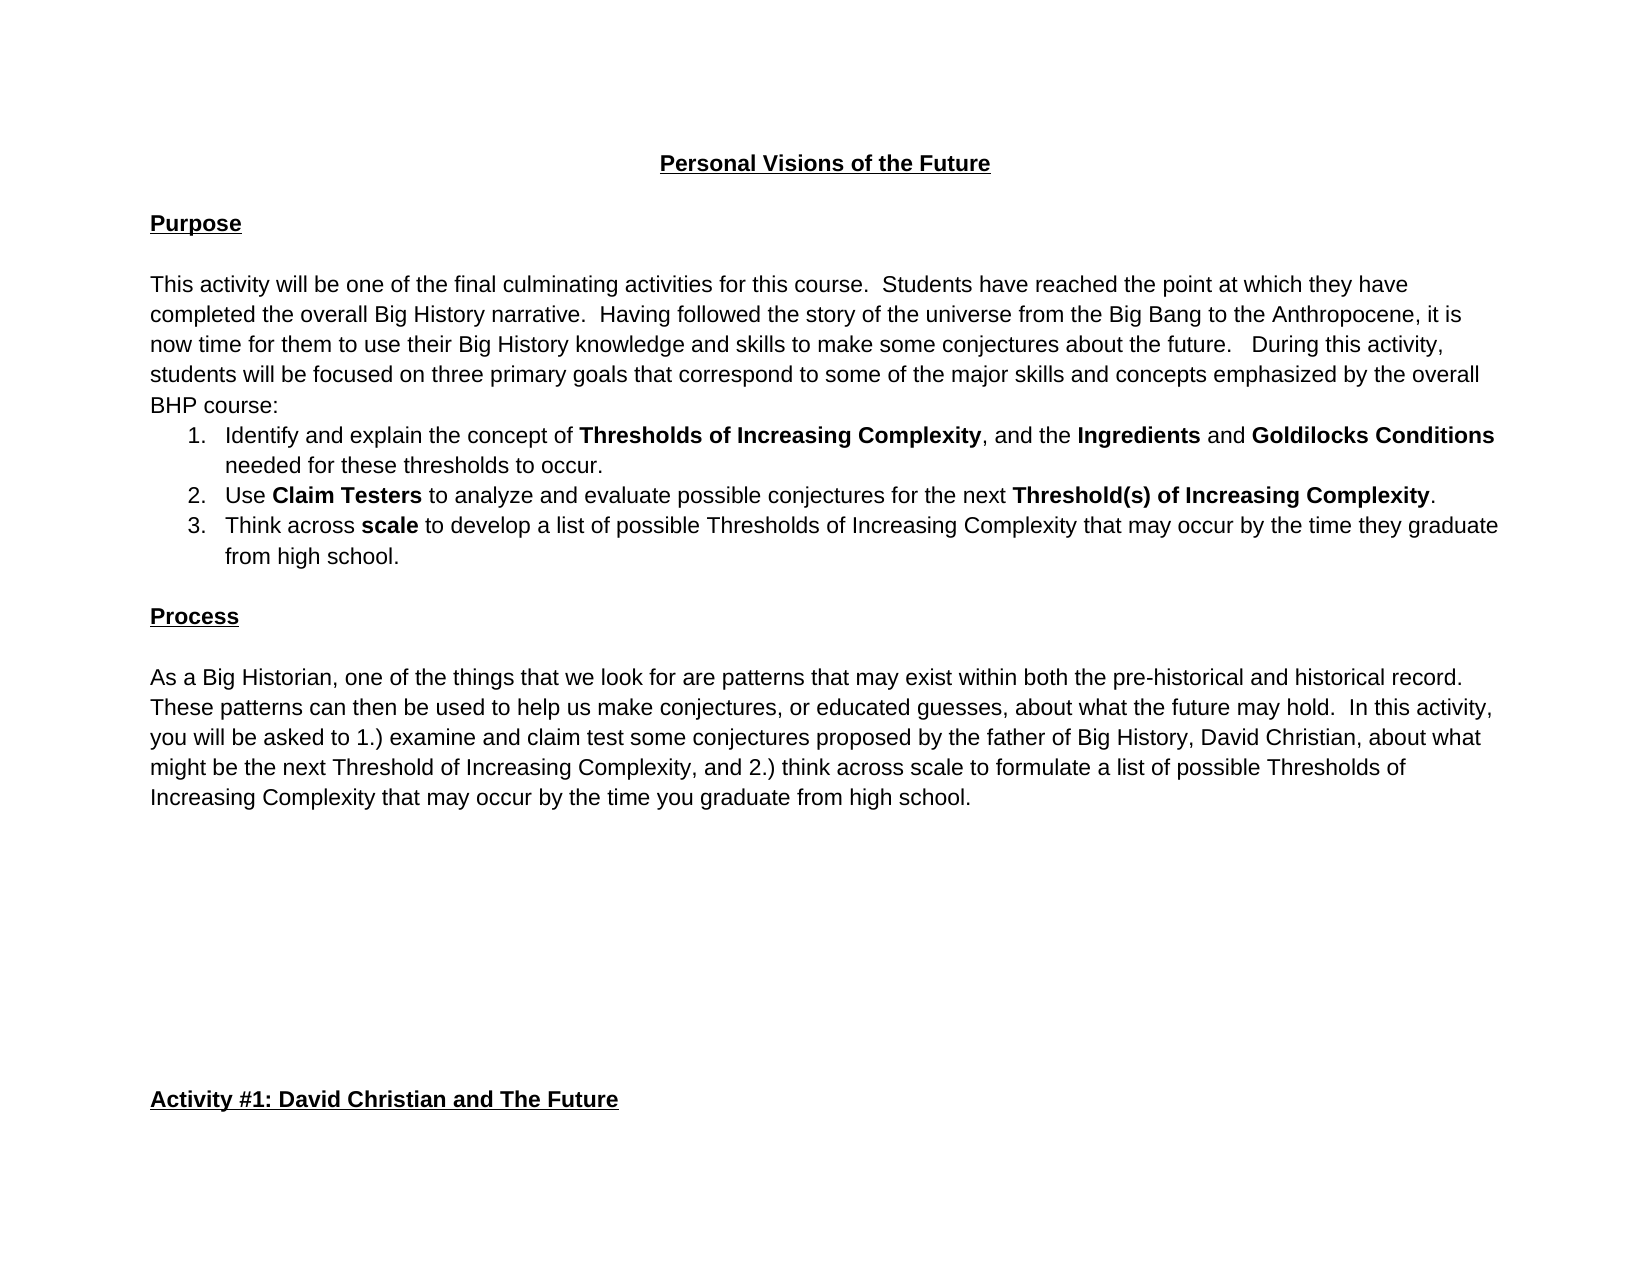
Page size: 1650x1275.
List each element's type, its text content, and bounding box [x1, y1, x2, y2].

text Activity #1: David Christian and The Future [150, 1086, 1500, 1113]
text Purpose [150, 210, 1500, 237]
list Think across scale to develop a list of possible Thresholds of Increasing Complexity that may occur by the time they graduate from high school. [187, 512, 1500, 569]
text Personal Visions of the Future [150, 150, 1500, 176]
text This activity will be one of the final culminating activities for this course. Students have reached the point at which they have completed the overall Big History narrative. Having followed the story of the universe from the Big Bang to the Anthropocene, it is now time for them to use their Big History knowledge and skills to make some conjectures about the future. During this activity, students will be focused on three primary goals that correspond to some of the major skills and concepts emphasized by the overall BHP course: [150, 271, 1500, 418]
list Use Claim Testers to analyze and evaluate possible conjectures for the next Threshold(s) of Increasing Complexity. [187, 482, 1500, 509]
text As a Big Historian, one of the things that we look for are patterns that may exist within both the pre-historical and historical record. These patterns can then be used to help us make conjectures, or educated guesses, about what the future may hold. In this activity, you will be asked to 1.) examine and claim test some conjectures proposed by the father of Big History, David Christian, about what might be the next Threshold of Increasing Complexity, and 2.) think across scale to formulate a list of possible Thresholds of Increasing Complexity that may occur by the time you graduate from high school. [150, 663, 1500, 811]
list Identify and explain the concept of Thresholds of Increasing Complexity, and the Ingredients and Goldilocks Conditions needed for these thresholds to occur. [187, 422, 1500, 478]
text Process [150, 603, 1500, 629]
